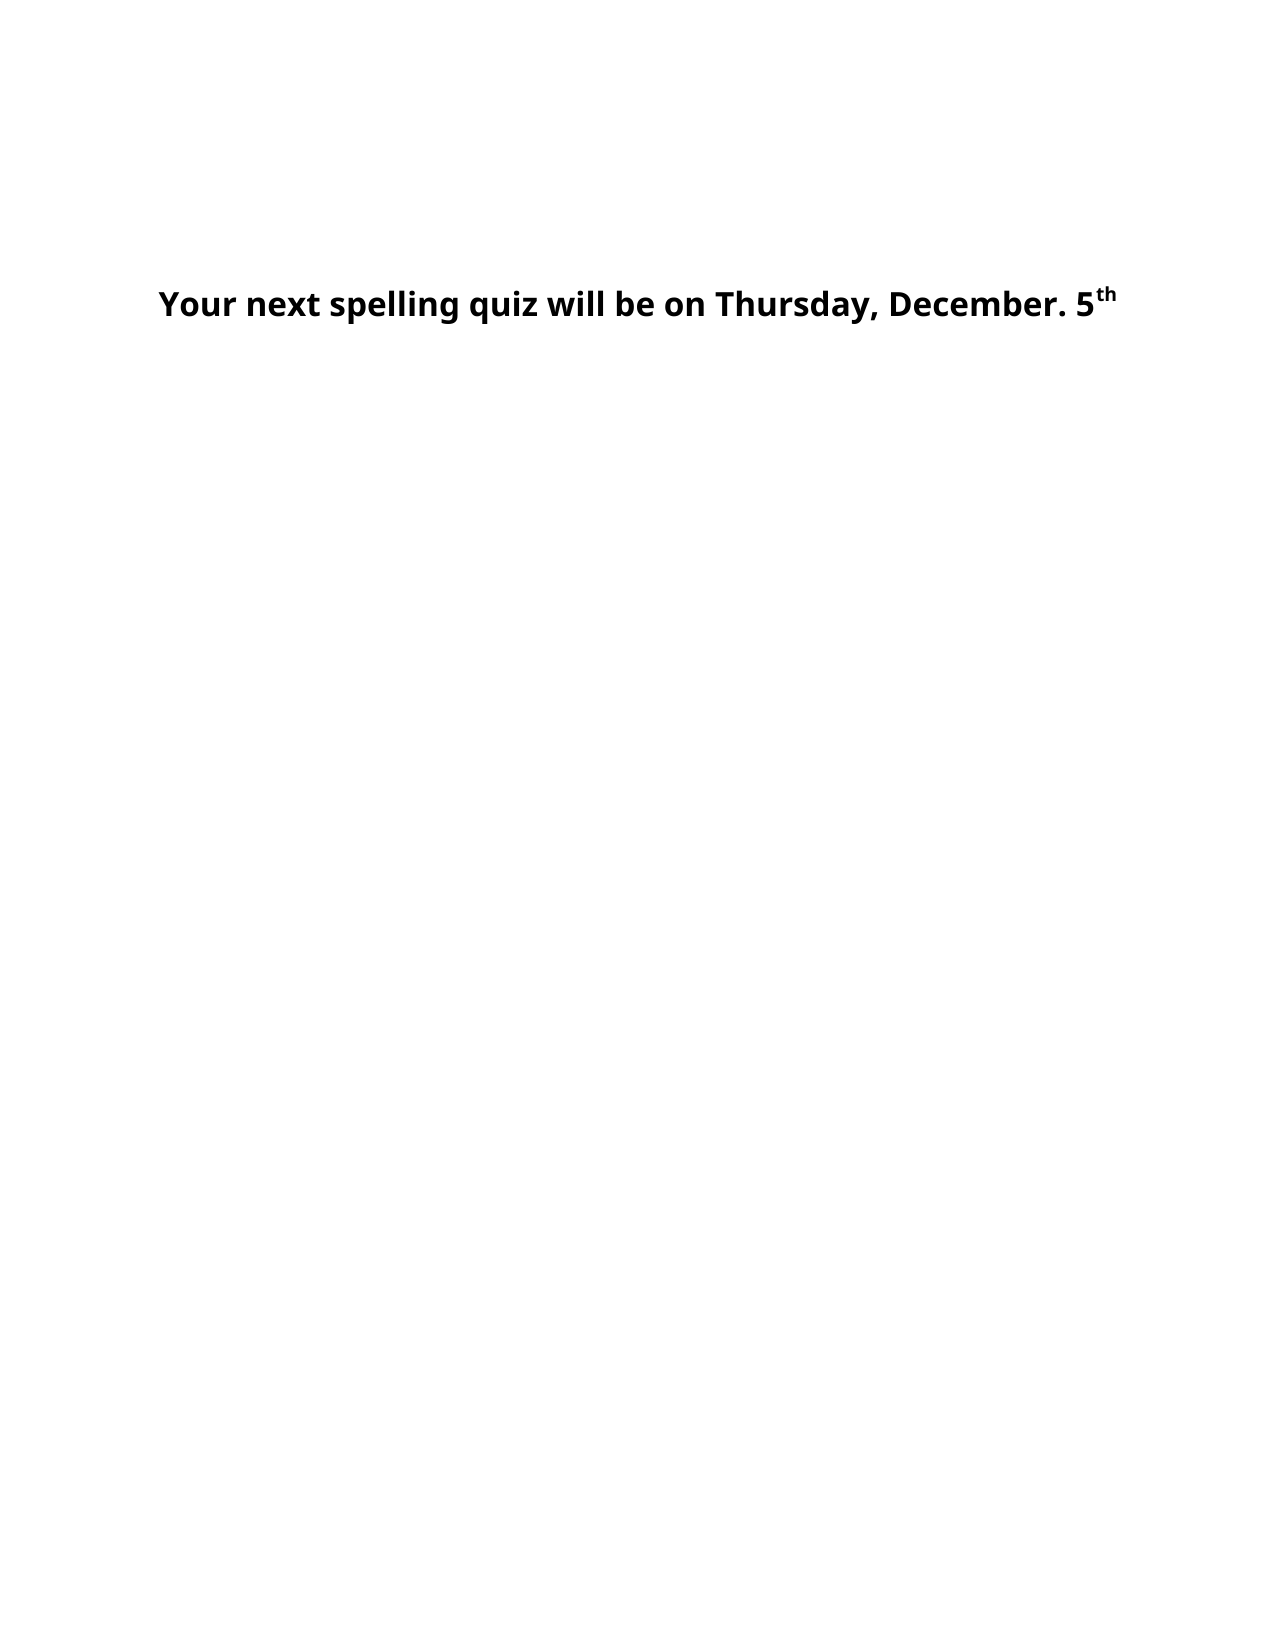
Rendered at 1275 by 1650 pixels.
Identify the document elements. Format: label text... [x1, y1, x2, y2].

text Your next spelling quiz will be on Thursday, December. 5th [150, 281, 1125, 327]
